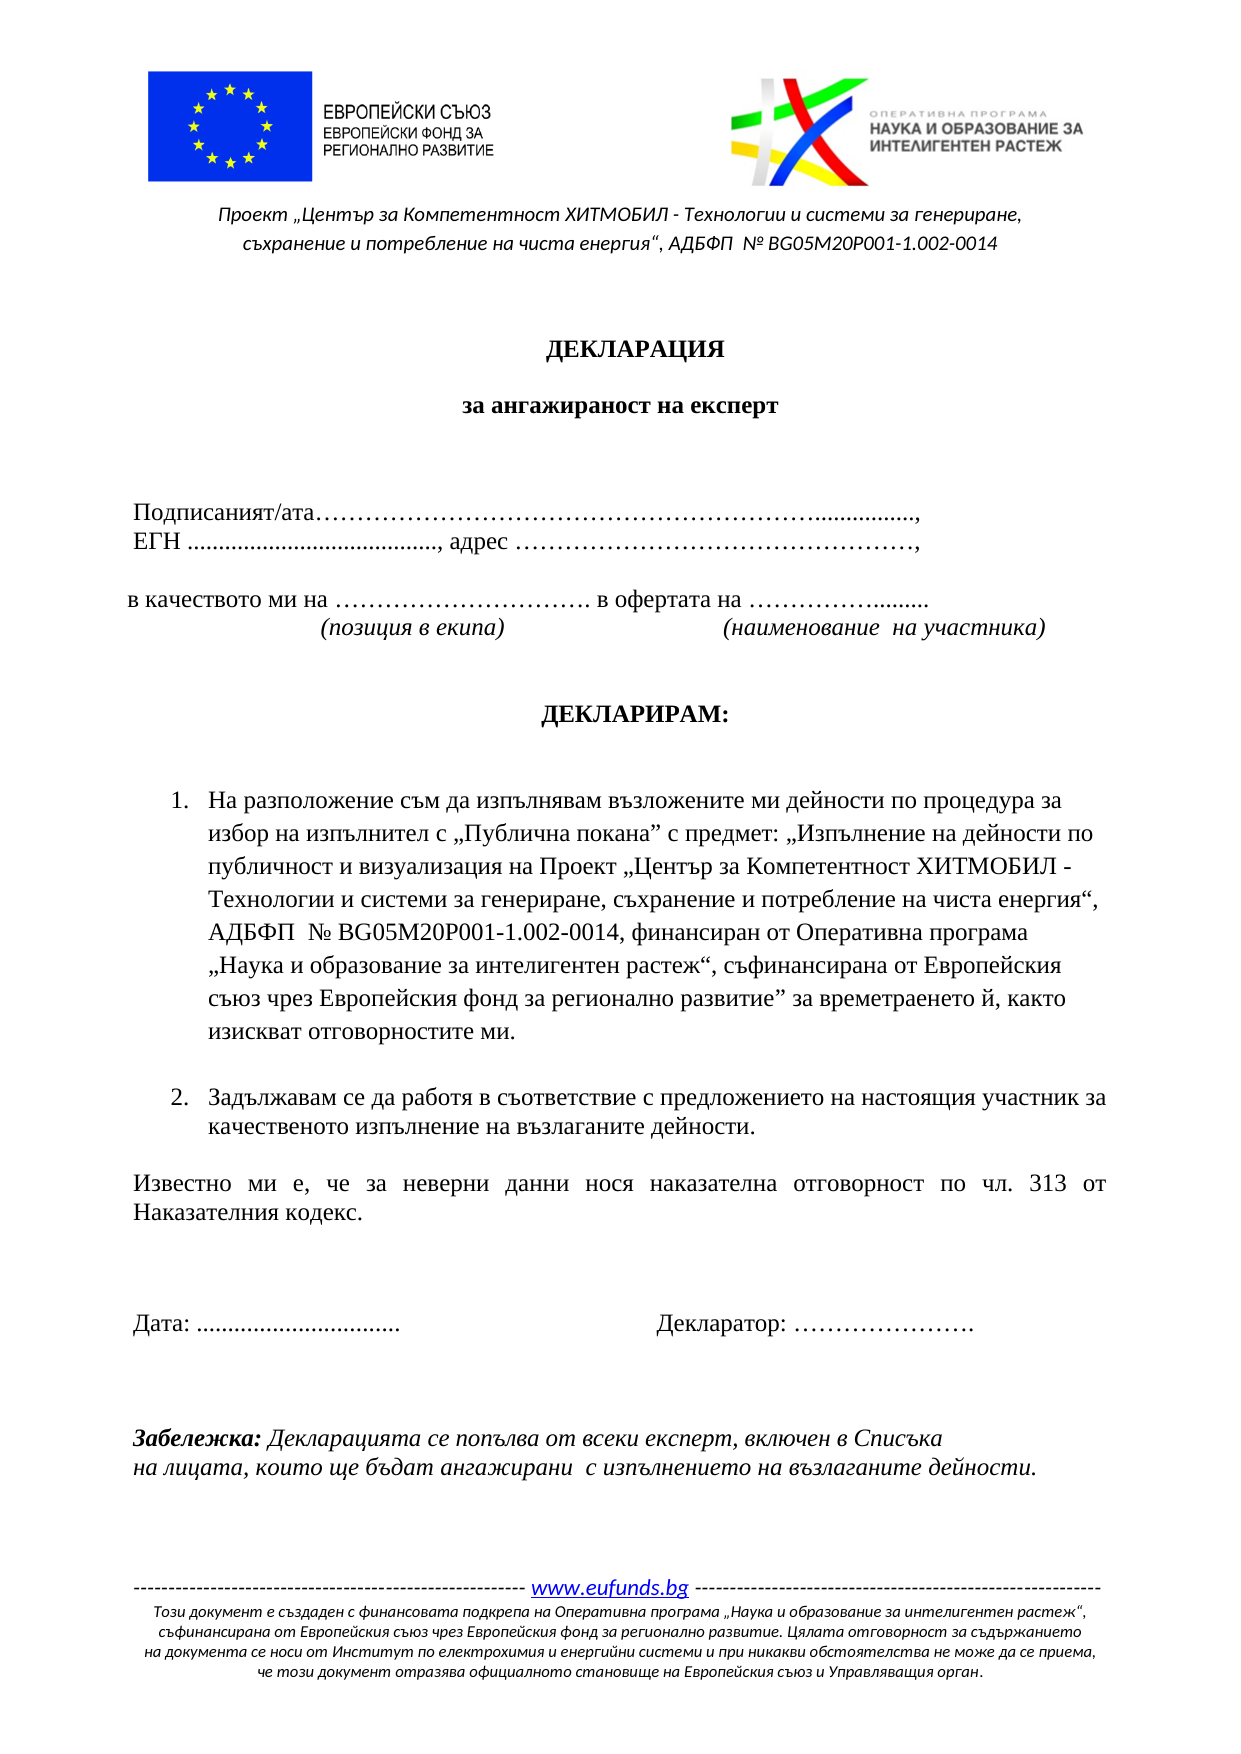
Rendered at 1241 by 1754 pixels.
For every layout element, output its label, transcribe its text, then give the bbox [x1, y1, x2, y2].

text ДЕКЛАРАЦИЯ [133, 334, 1107, 362]
text на лицата, които ще бъдат ангажирани с изпълнението на възлаганите дейности. [133, 1452, 1107, 1481]
picture [132, 59, 524, 196]
text ЕГН ........................................, адрес …………………………………………, [133, 526, 1102, 555]
text (позиция в екипа) (наименование на участника) [283, 612, 1107, 641]
text за ангажираност на експерт [133, 391, 1107, 419]
text Подписаният/ата……………………………………………………................, [133, 497, 1102, 526]
text ДЕКЛАРИРАМ: [133, 699, 1107, 727]
list избор на изпълнител с „Публична покана” с предмет: „Изпълнение на дейности по публичност и визуализация на Проект „Център за Компетентност ХИТМОБИЛ - Технологии и системи за генериране, съхранение и потребление на чиста енергия“, АДБФП № BG05M20P001-1.002-0014, финансиран от Оперативна програма „Наука и образование за интелигентен растеж“, съфинансирана от Европейския съюз чрез Европейския фонд за регионално развитие” за времетраенето й, както изискват отговорностите ми. [208, 818, 1107, 1045]
list Задължавам се да работя в съответствие с предложението на настоящия участник за качественото изпълнение на възлаганите дейности. [170, 1082, 1107, 1139]
list На разположение съм да изпълнявам възложените ми дейности по процедура за [170, 785, 1107, 814]
picture [717, 59, 1103, 196]
text в качеството ми на …………………………. в офертата на ……………......... [127, 584, 1107, 612]
text Забележка: Декларацията се попълва от всеки експерт, включен в Списъка [133, 1423, 1107, 1452]
text Известно ми е, че за неверни данни нося наказателна отговорност по чл. 313 от Наказателния кодекс. [133, 1168, 1107, 1226]
text Дата: Декларатор: …………………. [133, 1308, 1107, 1337]
